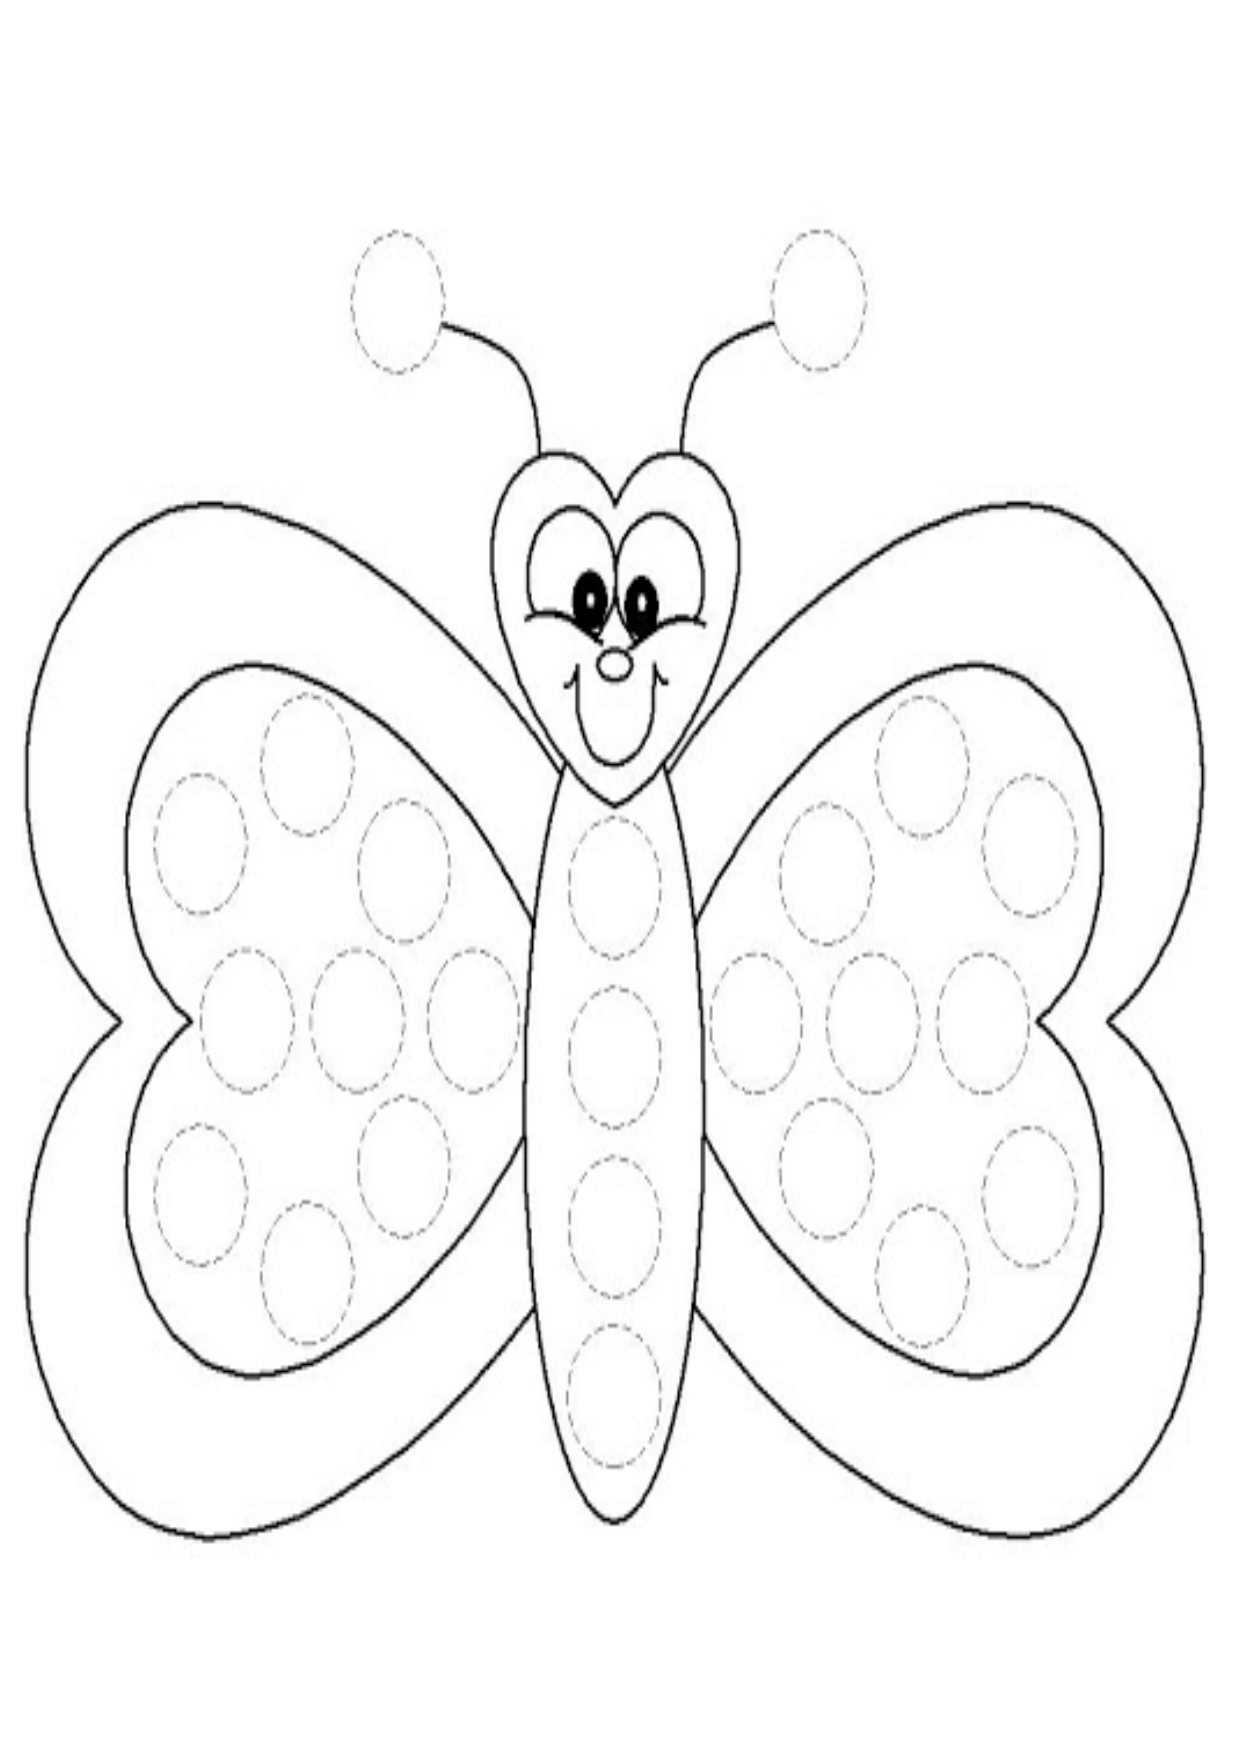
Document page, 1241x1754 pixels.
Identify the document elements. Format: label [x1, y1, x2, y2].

picture [22, 203, 1209, 1558]
